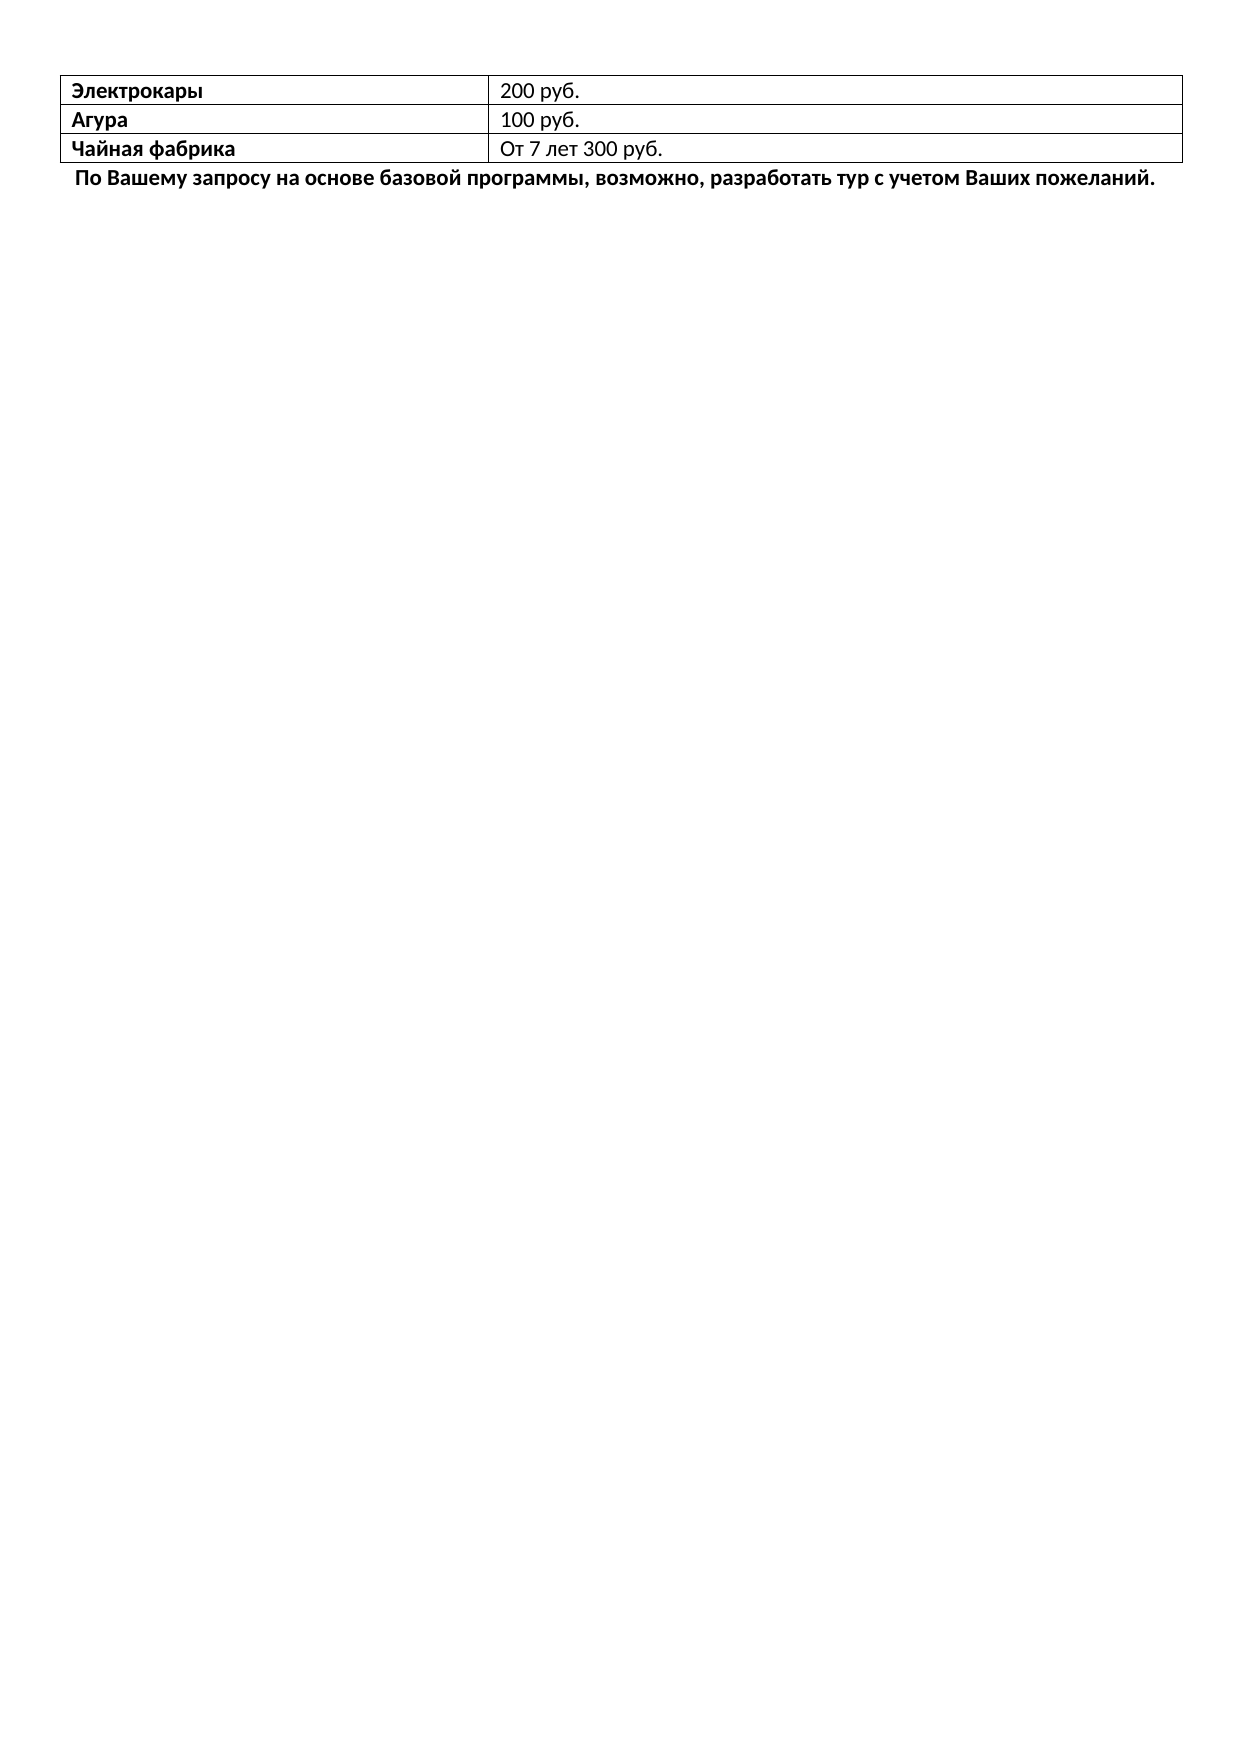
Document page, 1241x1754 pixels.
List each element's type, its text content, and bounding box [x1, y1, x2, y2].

table_cell 200 руб. [489, 76, 1182, 104]
table_cell Агура [61, 105, 488, 133]
table_cell 100 руб. [489, 105, 1182, 133]
table_cell От 7 лет 300 руб. [489, 134, 1182, 162]
table_cell Электрокары [61, 76, 488, 104]
text По Вашему запросу на основе базовой программы, возможно, разработать тур с учетом Ваших пожеланий. [75, 163, 1165, 191]
table_cell Чайная фабрика [61, 134, 488, 162]
